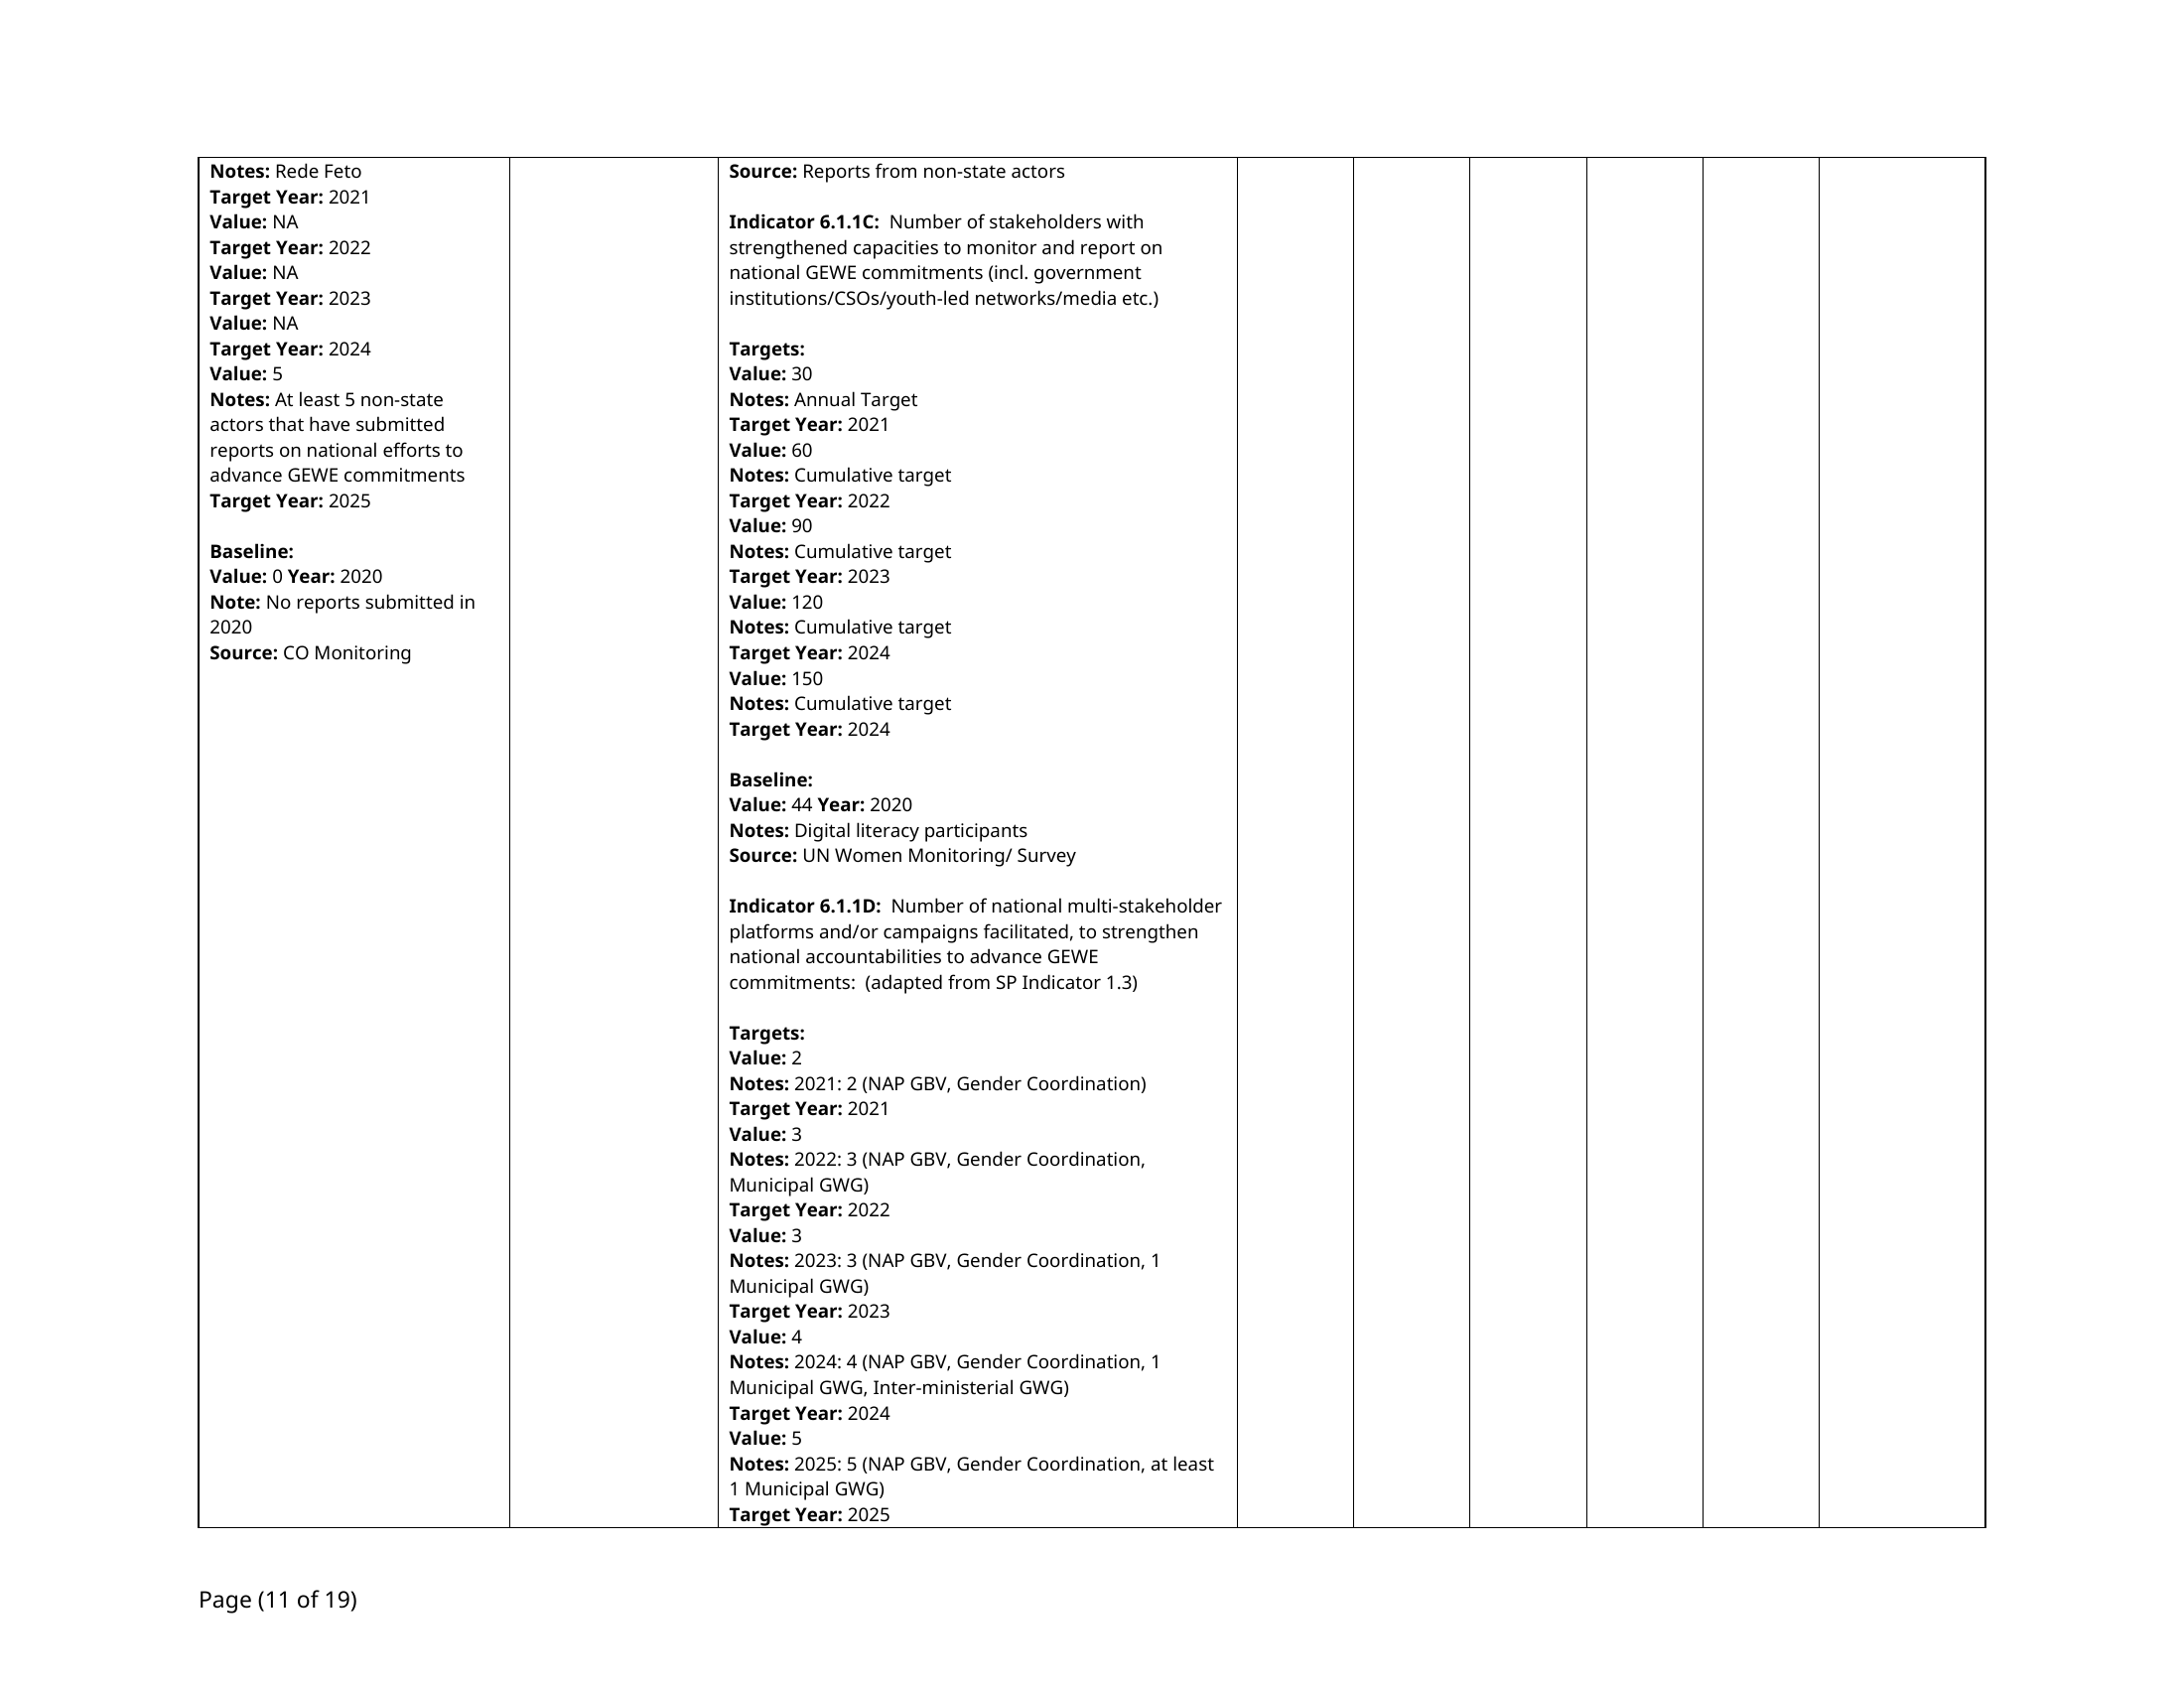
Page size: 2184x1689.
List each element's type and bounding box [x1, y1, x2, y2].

table_cell [1354, 158, 1469, 1526]
table_cell [1587, 158, 1703, 1526]
table_cell [510, 158, 718, 1526]
table_cell [719, 158, 1237, 1526]
table_cell [1820, 158, 1984, 1526]
table_cell [1238, 158, 1353, 1526]
table_cell [1704, 158, 1819, 1526]
table_cell [200, 158, 509, 1526]
table_cell [1470, 158, 1586, 1526]
